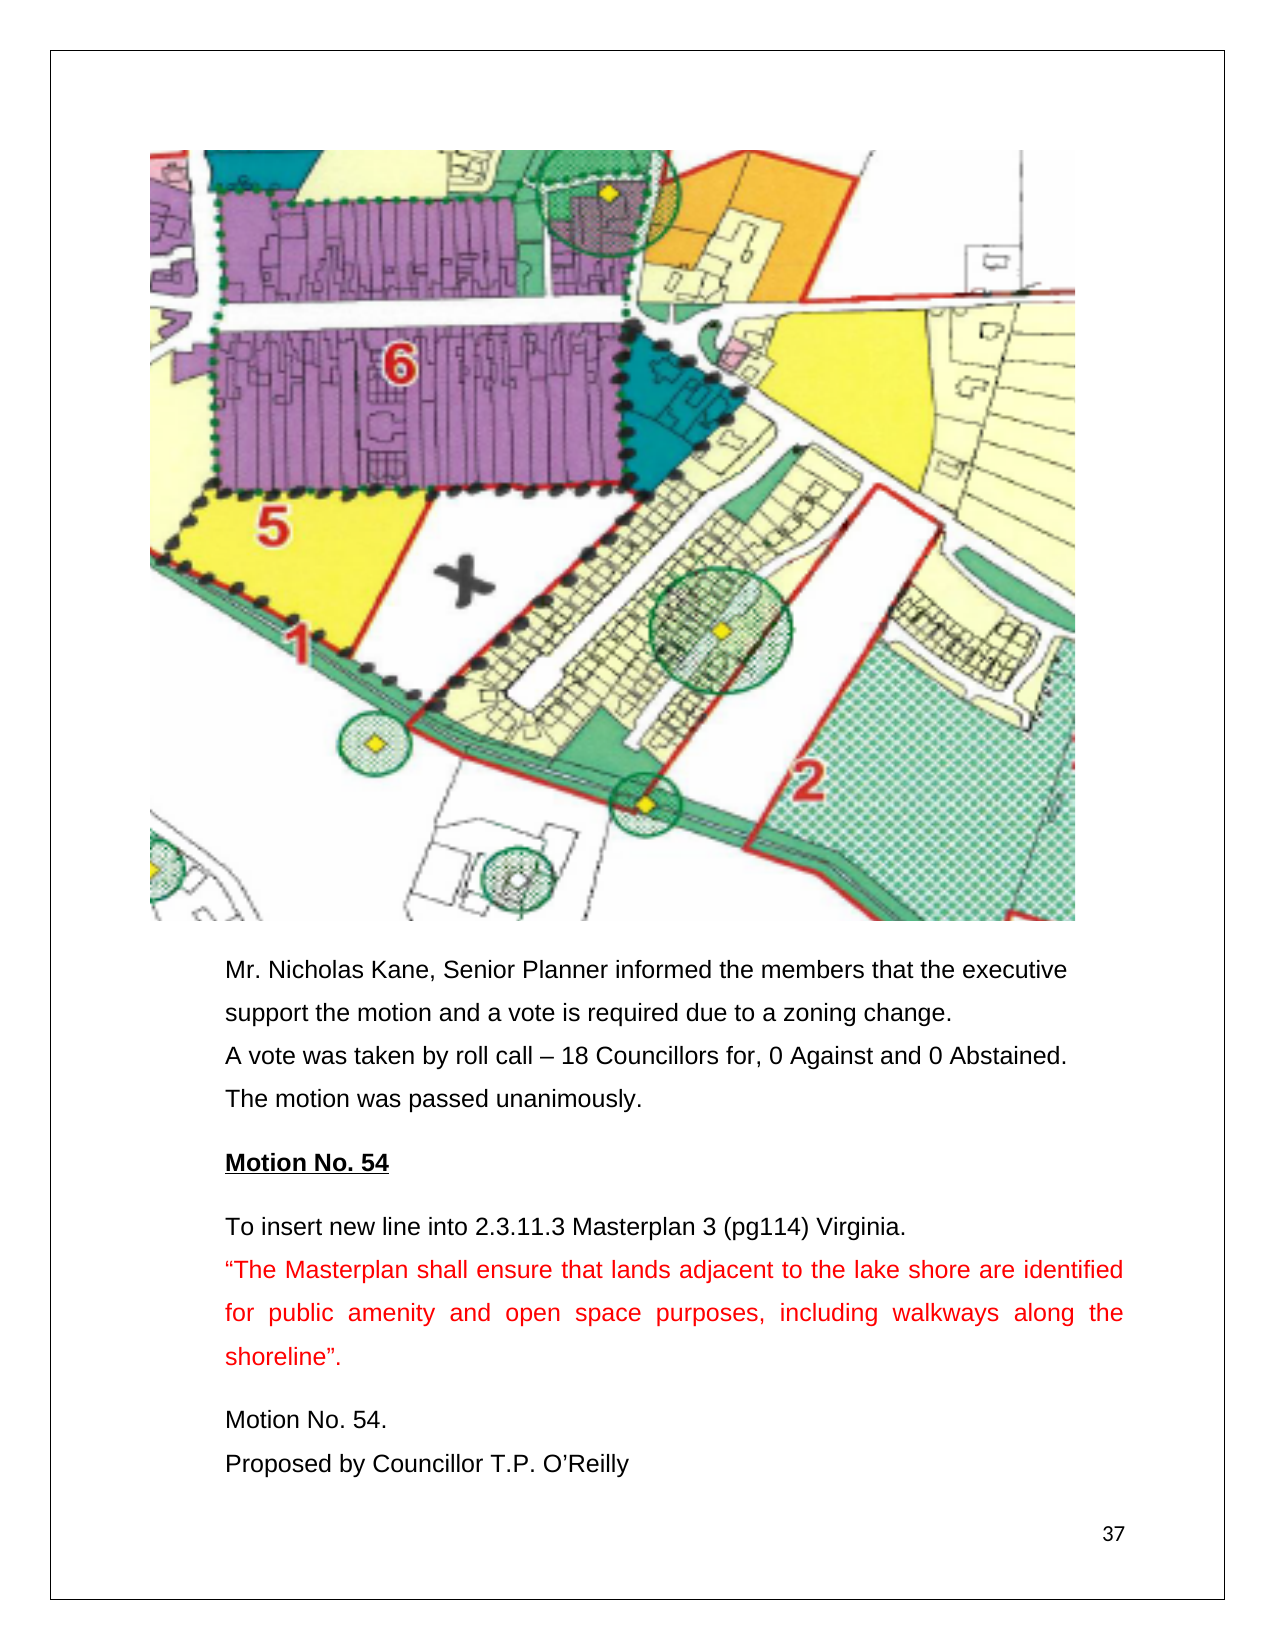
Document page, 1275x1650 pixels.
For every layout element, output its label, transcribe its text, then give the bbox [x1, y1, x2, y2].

text “The Masterplan shall ensure that lands adjacent to the lake shore are identified for public amenity and open space purposes, including walkways along the shoreline”. [225, 1255, 1125, 1370]
list Motion No. 54. [225, 1405, 1125, 1434]
text Motion No. 54 [225, 1148, 1125, 1177]
list Proposed by Councillor T.P. O’Reilly [225, 1448, 1125, 1477]
text The motion was passed unanimously. [225, 1084, 1125, 1113]
text To insert new line into 2.3.11.3 Masterplan 3 (pg114) Virginia. [150, 1212, 1125, 1241]
text A vote was taken by roll call – 18 Councillors for, 0 Against and 0 Abstained. [225, 1041, 1125, 1070]
text Mr. Nicholas Kane, Senior Planner informed the members that the executive support the motion and a vote is required due to a zoning change. [225, 955, 1125, 1027]
